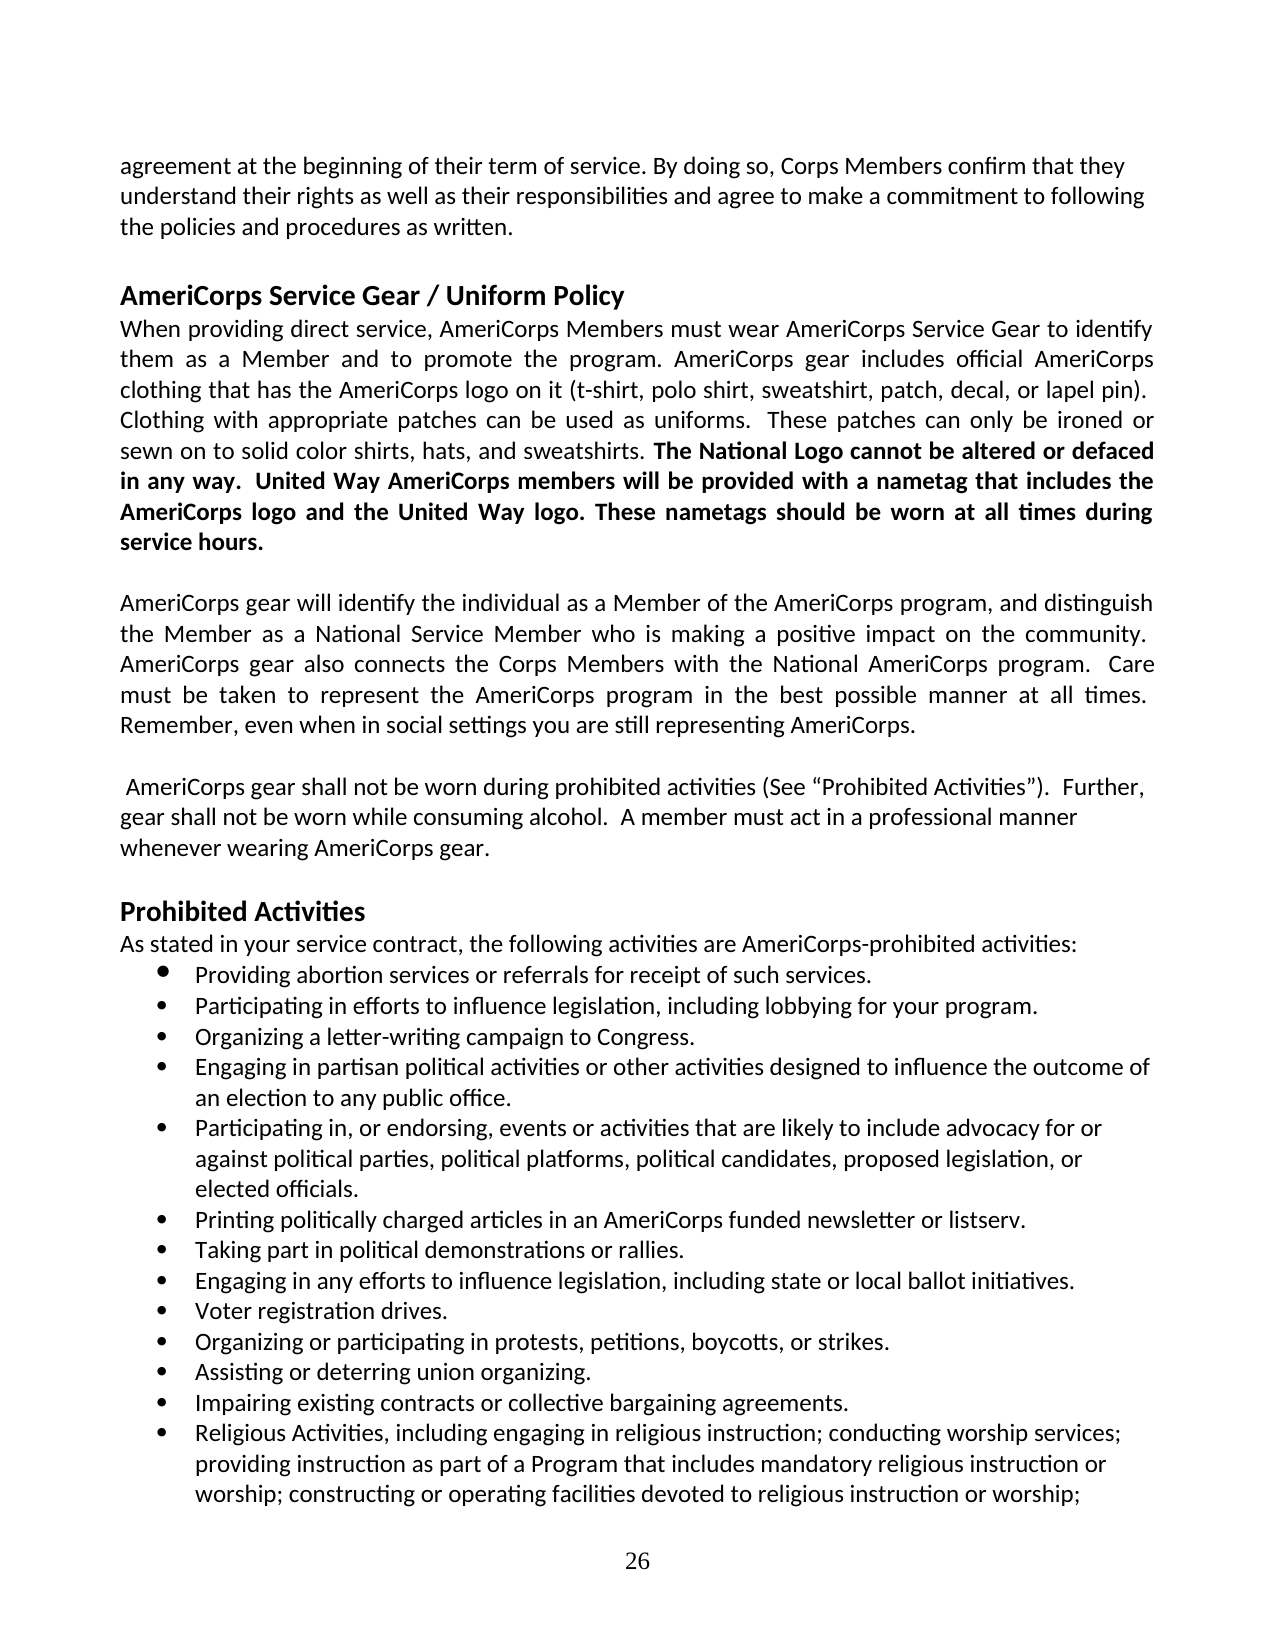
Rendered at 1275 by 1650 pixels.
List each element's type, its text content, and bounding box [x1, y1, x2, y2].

list Printing politically charged articles in an AmeriCorps funded newsletter or listserv. [157, 1204, 1155, 1234]
list Voter registration drives. [157, 1296, 1155, 1326]
list Providing abortion services or referrals for receipt of such services. [157, 959, 1155, 990]
list Organizing or participating in protests, petitions, boycotts, or strikes. [157, 1326, 1155, 1357]
text When providing direct service, AmeriCorps Members must wear AmeriCorps Service Gear to identify them as a Member and to promote the program. AmeriCorps gear includes official AmeriCorps clothing that has the AmeriCorps logo on it (t-shirt, polo shirt, sweatshirt, patch, decal, or lapel pin). Clothing with appropriate patches can be used as uniforms. These patches can only be ironed or sewn on to solid color shirts, hats, and sweatshirts. The National Logo cannot be altered or defaced in any way. United Way AmeriCorps members will be provided with a nametag that includes the AmeriCorps logo and the United Way logo. These nametags should be worn at all times during service hours. [120, 313, 1155, 557]
text Prohibited Activities [120, 893, 1155, 928]
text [120, 150, 1155, 242]
list Engaging in any efforts to influence legislation, including state or local ballot initiatives. [157, 1265, 1155, 1296]
text AmeriCorps gear will identify the individual as a Member of the AmeriCorps program, and distinguish the Member as a National Service Member who is making a positive impact on the community. AmeriCorps gear also connects the Corps Members with the National AmeriCorps program. Care must be taken to represent the AmeriCorps program in the best possible manner at all times. Remember, even when in social settings you are still representing AmeriCorps. [120, 587, 1155, 740]
list Taking part in political demonstrations or rallies. [157, 1234, 1155, 1265]
text As stated in your service contract, the following activities are AmeriCorps-prohibited activities: [120, 928, 1155, 959]
list Organizing a letter-writing campaign to Congress. [157, 1021, 1155, 1051]
list Engaging in partisan political activities or other activities designed to influence the outcome of an election to any public office. [157, 1051, 1155, 1112]
list Participating in efforts to influence legislation, including lobbying for your program. [157, 990, 1155, 1021]
list Assisting or deterring union organizing. [157, 1357, 1155, 1387]
list Impairing existing contracts or collective bargaining agreements. [157, 1387, 1155, 1418]
text AmeriCorps Service Gear / Uniform Policy [120, 277, 1155, 313]
list Participating in, or endorsing, events or activities that are likely to include advocacy for or against political parties, political platforms, political candidates, proposed legislation, or elected officials. [157, 1112, 1155, 1204]
text AmeriCorps gear shall not be worn during prohibited activities (See “Prohibited Activities”). Further, gear shall not be worn while consuming alcohol. A member must act in a professional manner whenever wearing AmeriCorps gear. [120, 771, 1155, 862]
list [157, 1418, 1155, 1509]
